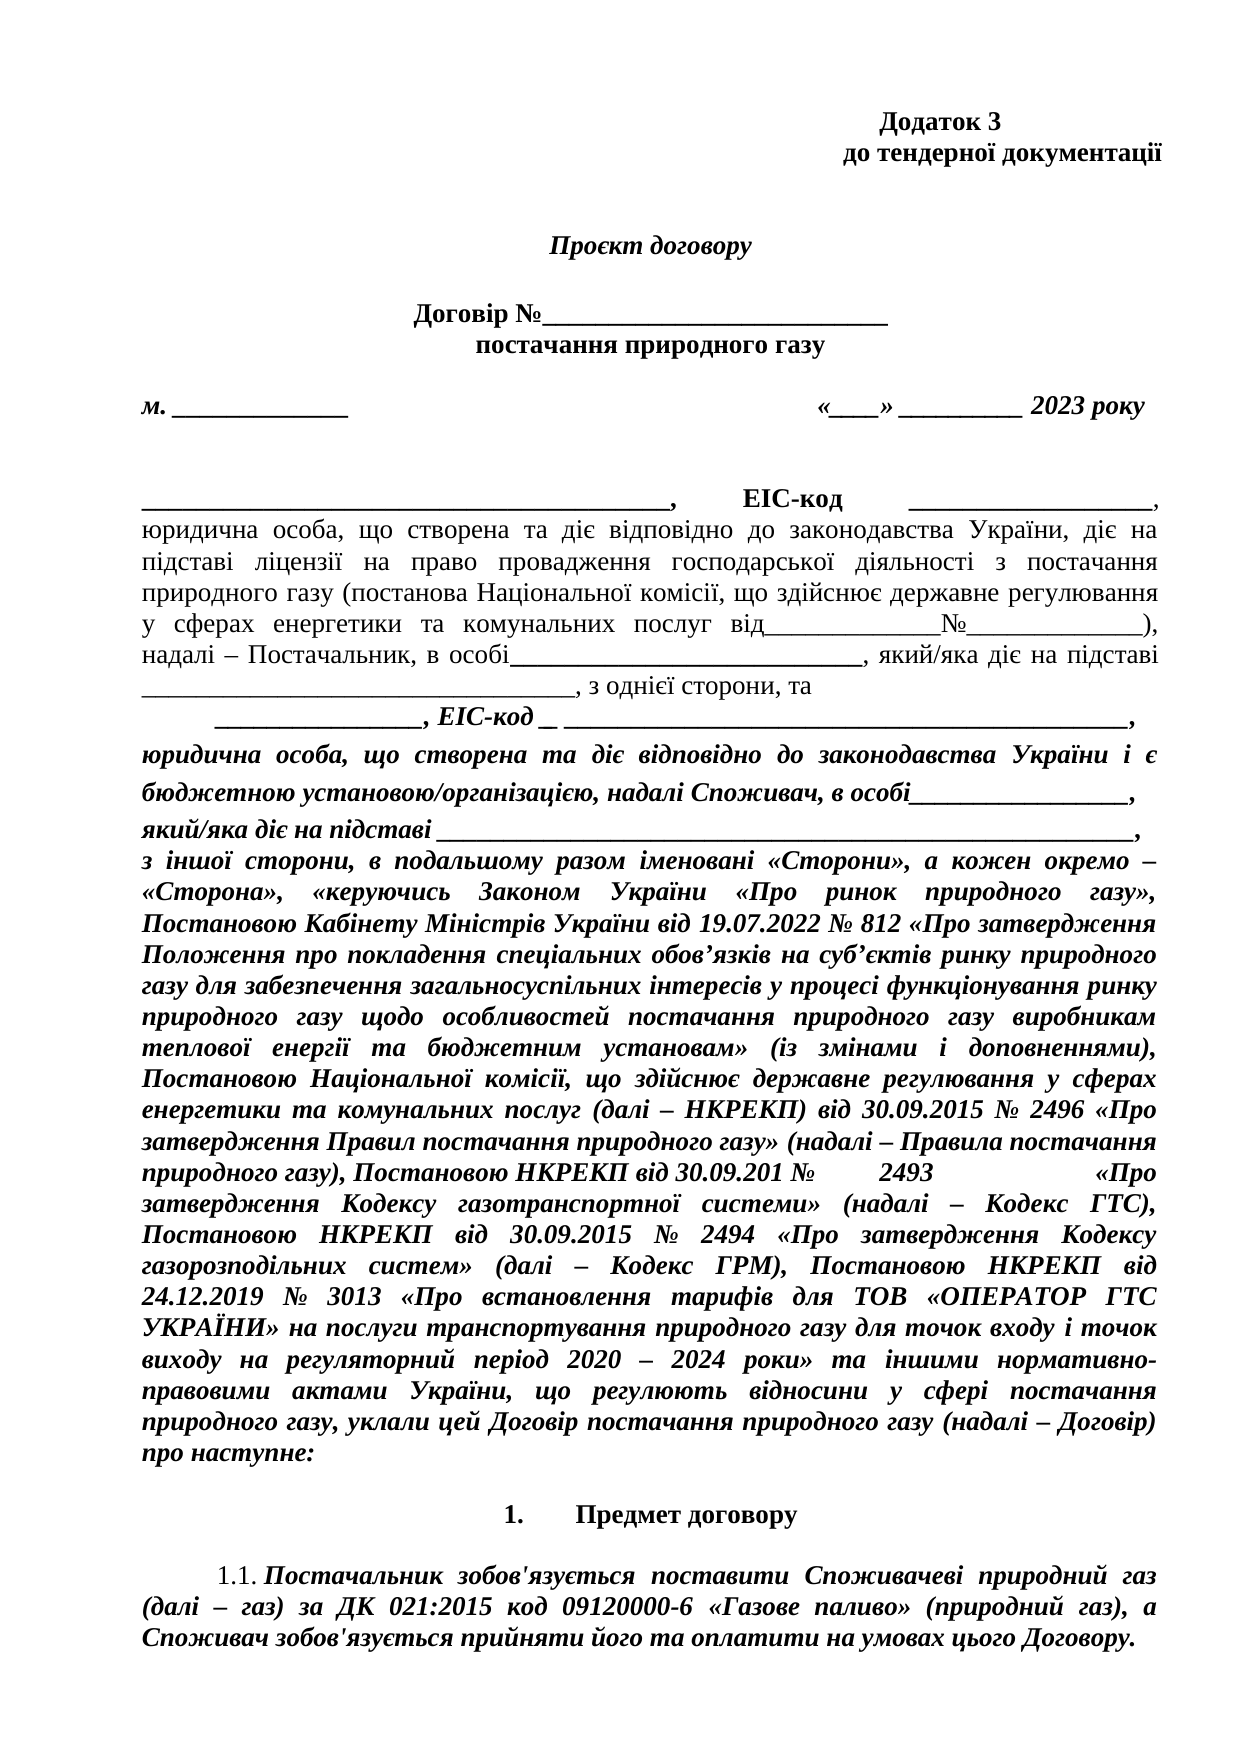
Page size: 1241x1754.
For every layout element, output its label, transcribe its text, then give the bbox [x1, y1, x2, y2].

text м. _____________ « » 2023 року [142, 389, 1159, 420]
text Додаток 3 [142, 105, 1162, 136]
list Предмет договору [142, 1498, 1159, 1529]
text Договір № постачання природного газу [142, 297, 1159, 359]
text _______________________________________, ЕІС-код __________________, юридична особа, що створена та діє відповідно до законодавства України, діє на підставі ліцензії на право провадження господарської діяльності з постачання природного газу (постанова Національної комісії, що здійснює державне регулювання у сферах енергетики та комунальних послуг від_____________№_____________), надалі – Постачальник, в особі__________________________, який/яка діє на підставі ________________________________, з однієї сторони, та [142, 482, 1159, 700]
text з іншої сторони, в подальшому разом іменовані «Сторони», а кожен окремо – «Сторона», «керуючись Законом України «Про ринок природного газу», Постановою Кабінету Міністрів України від 19.07.2022 № 812 «Про затвердження Положення про покладення спеціальних обов’язків на суб’єктів ринку природного газу для забезпечення загальносуспільних інтересів у процесі функціонування ринку природного газу щодо особливостей постачання природного газу виробникам теплової енергії та бюджетним установам» (із змінами і доповненнями), Постановою Національної комісії, що здійснює державне регулювання у сферах енергетики та комунальних послуг (далі – НКРЕКП) від 30.09.2015 № 2496 «Про затвердження Правил постачання природного газу» (надалі – Правила постачання природного газу), Постановою НКРЕКП від 30.09.201 № 2493 «Про затвердження Кодексу газотранспортної системи» (надалі – Кодекс ГТС), Постановою НКРЕКП від 30.09.2015 № 2494 «Про затвердження Кодексу газорозподільних систем» (далі – Кодекс ГРМ), Постановою НКРЕКП від 24.12.2019 № 3013 «Про встановлення тарифів для ТОВ «ОПЕРАТОР ГТС УКРАЇНИ» на послуги транспортування природного газу для точок входу і точок виходу на регуляторний період 2020 – 2024 роки» та іншими нормативно- правовими актами України, що регулюють відносини у сфері постачання природного газу, уклали цей Договір постачання природного газу (надалі – Договір) про наступне: [142, 844, 1159, 1467]
text до тендерної документації [732, 136, 1162, 167]
list Постачальник зобов'язується поставити Cпоживачеві природний газ (далі – газ) за ДК 021:2015 код 09120000-6 «Газове паливо» (природний газ), а Споживач зобов'язується прийняти його та оплатити на умовах цього Договору. [142, 1559, 1159, 1652]
text який/яка діє на підставі , [142, 813, 1159, 844]
text , ЕІС-код , юридична особа, що створена та діє відповідно до законодавства України і є бюджетною установою/організацією, надалі Споживач, в особі , [142, 700, 1159, 807]
text Проєкт договору [142, 229, 1159, 260]
